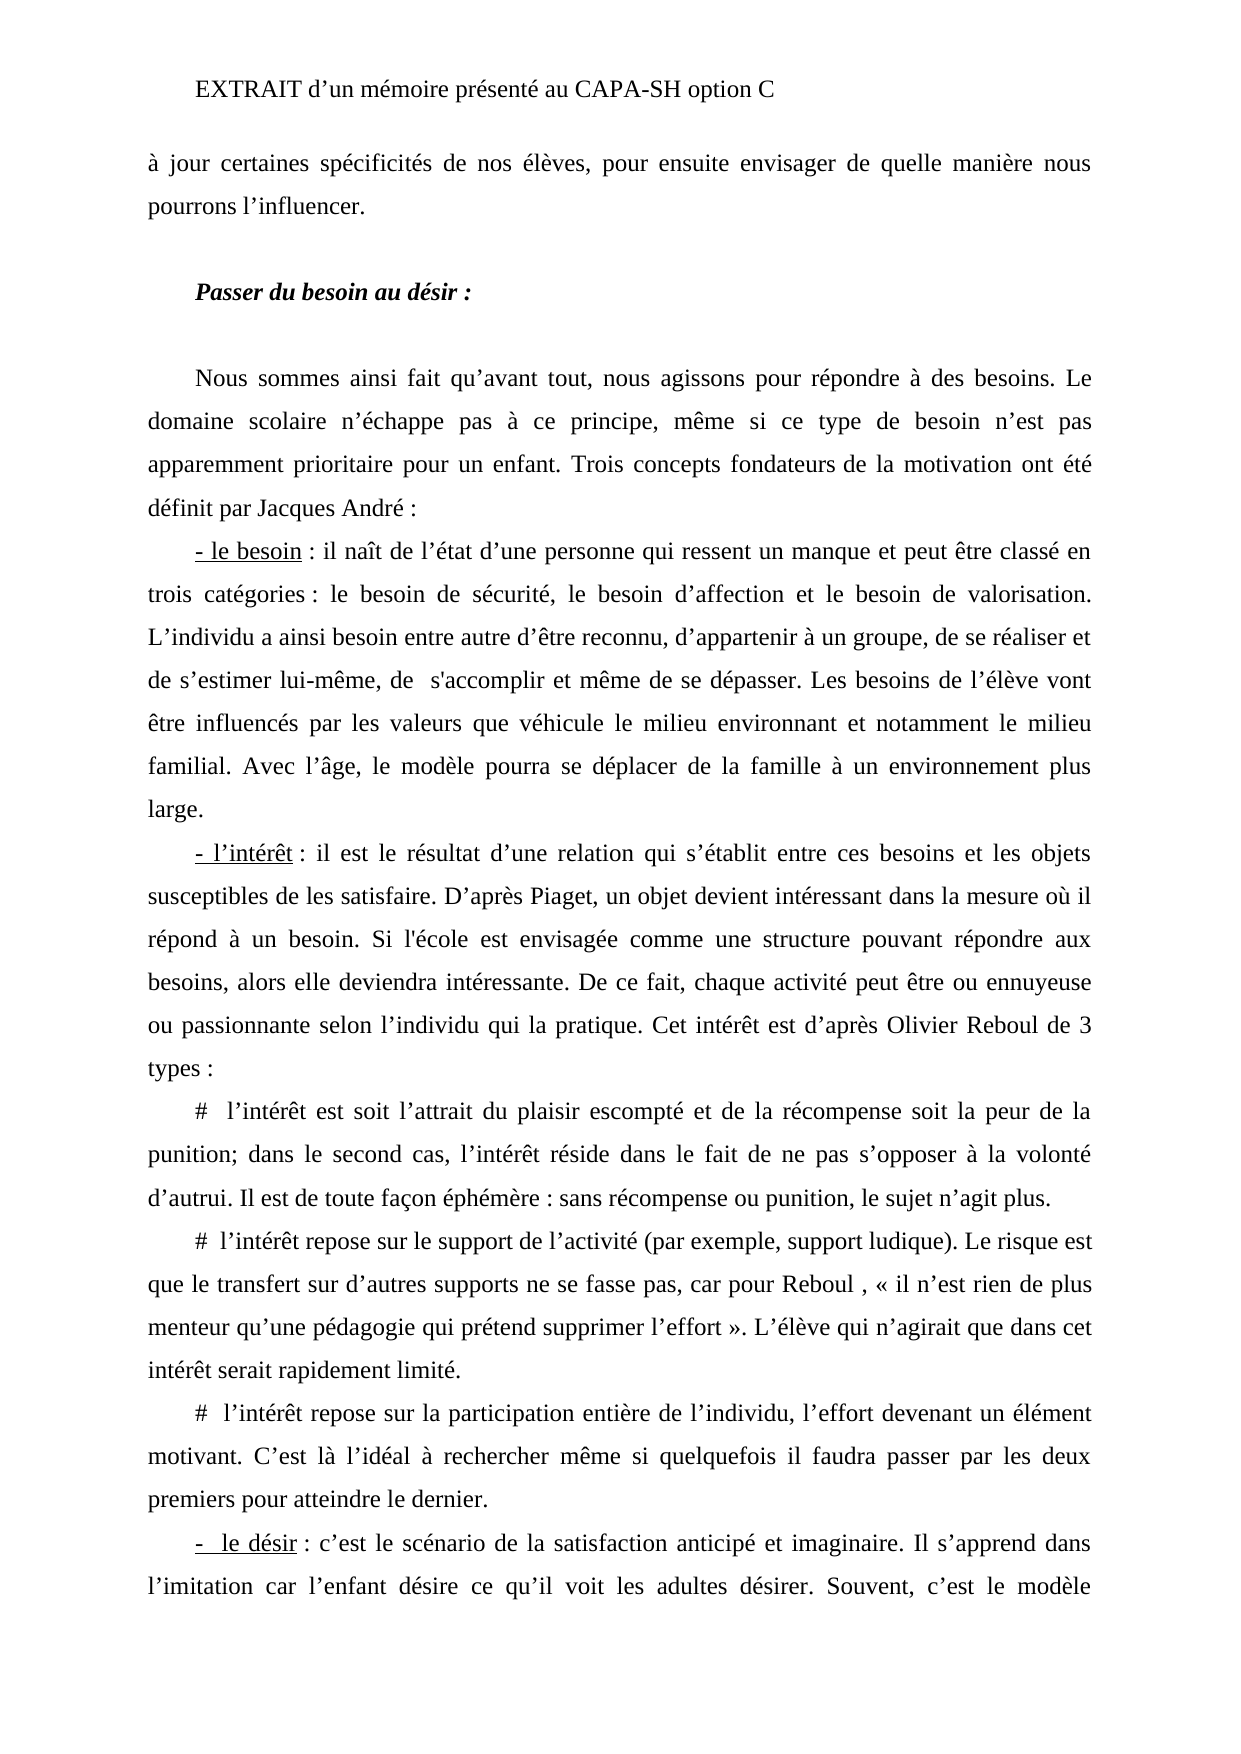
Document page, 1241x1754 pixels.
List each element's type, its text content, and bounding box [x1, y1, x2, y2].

text # l’intérêt repose sur le support de l’activité (par exemple, support ludique). Le risque est que le transfert sur d’autres supports ne se fasse pas, car pour Reboul , « il n’est rien de plus menteur qu’une pédagogie qui prétend supprimer l’effort ». L’élève qui n’agirait que dans cet intérêt serait rapidement limité. [148, 1226, 1093, 1384]
text Nous sommes ainsi fait qu’avant tout, nous agissons pour répondre à des besoins. Le domaine scolaire n’échappe pas à ce principe, même si ce type de besoin n’est pas apparemment prioritaire pour un enfant. Trois concepts fondateurs de la motivation ont été définit par Jacques André : [148, 363, 1093, 521]
text # l’intérêt est soit l’attrait du plaisir escompté et de la récompense soit la peur de la punition; dans le second cas, l’intérêt réside dans le fait de ne pas s’opposer à la volonté d’autrui. Il est de toute façon éphémère : sans récompense ou punition, le sujet n’agit plus. [148, 1096, 1093, 1211]
text Passer du besoin au désir : [148, 277, 1093, 306]
text - l’intérêt : il est le résultat d’une relation qui s’établit entre ces besoins et les objets susceptibles de les satisfaire. D’après Piaget, un objet devient intéressant dans la mesure où il répond à un besoin. Si l'école est envisagée comme une structure pouvant répondre aux besoins, alors elle deviendra intéressante. De ce fait, chaque activité peut être ou ennuyeuse ou passionnante selon l’individu qui la pratique. Cet intérêt est d’après Olivier Reboul de 3 types : [148, 838, 1093, 1082]
text # l’intérêt repose sur la participation entière de l’individu, l’effort devenant un élément motivant. C’est là l’idéal à rechercher même si quelquefois il faudra passer par les deux premiers pour atteindre le dernier. [148, 1398, 1093, 1513]
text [148, 1528, 1093, 1599]
text - le besoin : il naît de l’état d’une personne qui ressent un manque et peut être classé en trois catégories : le besoin de sécurité, le besoin d’affection et le besoin de valorisation. L’individu a ainsi besoin entre autre d’être reconnu, d’appartenir à un groupe, de se réaliser et de s’estimer lui-même, de s'accomplir et même de se dépasser. Les besoins de l’élève vont être influencés par les valeurs que véhicule le milieu environnant et notamment le milieu familial. Avec l’âge, le modèle pourra se déplacer de la famille à un environnement plus large. [148, 536, 1093, 823]
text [148, 148, 1093, 219]
